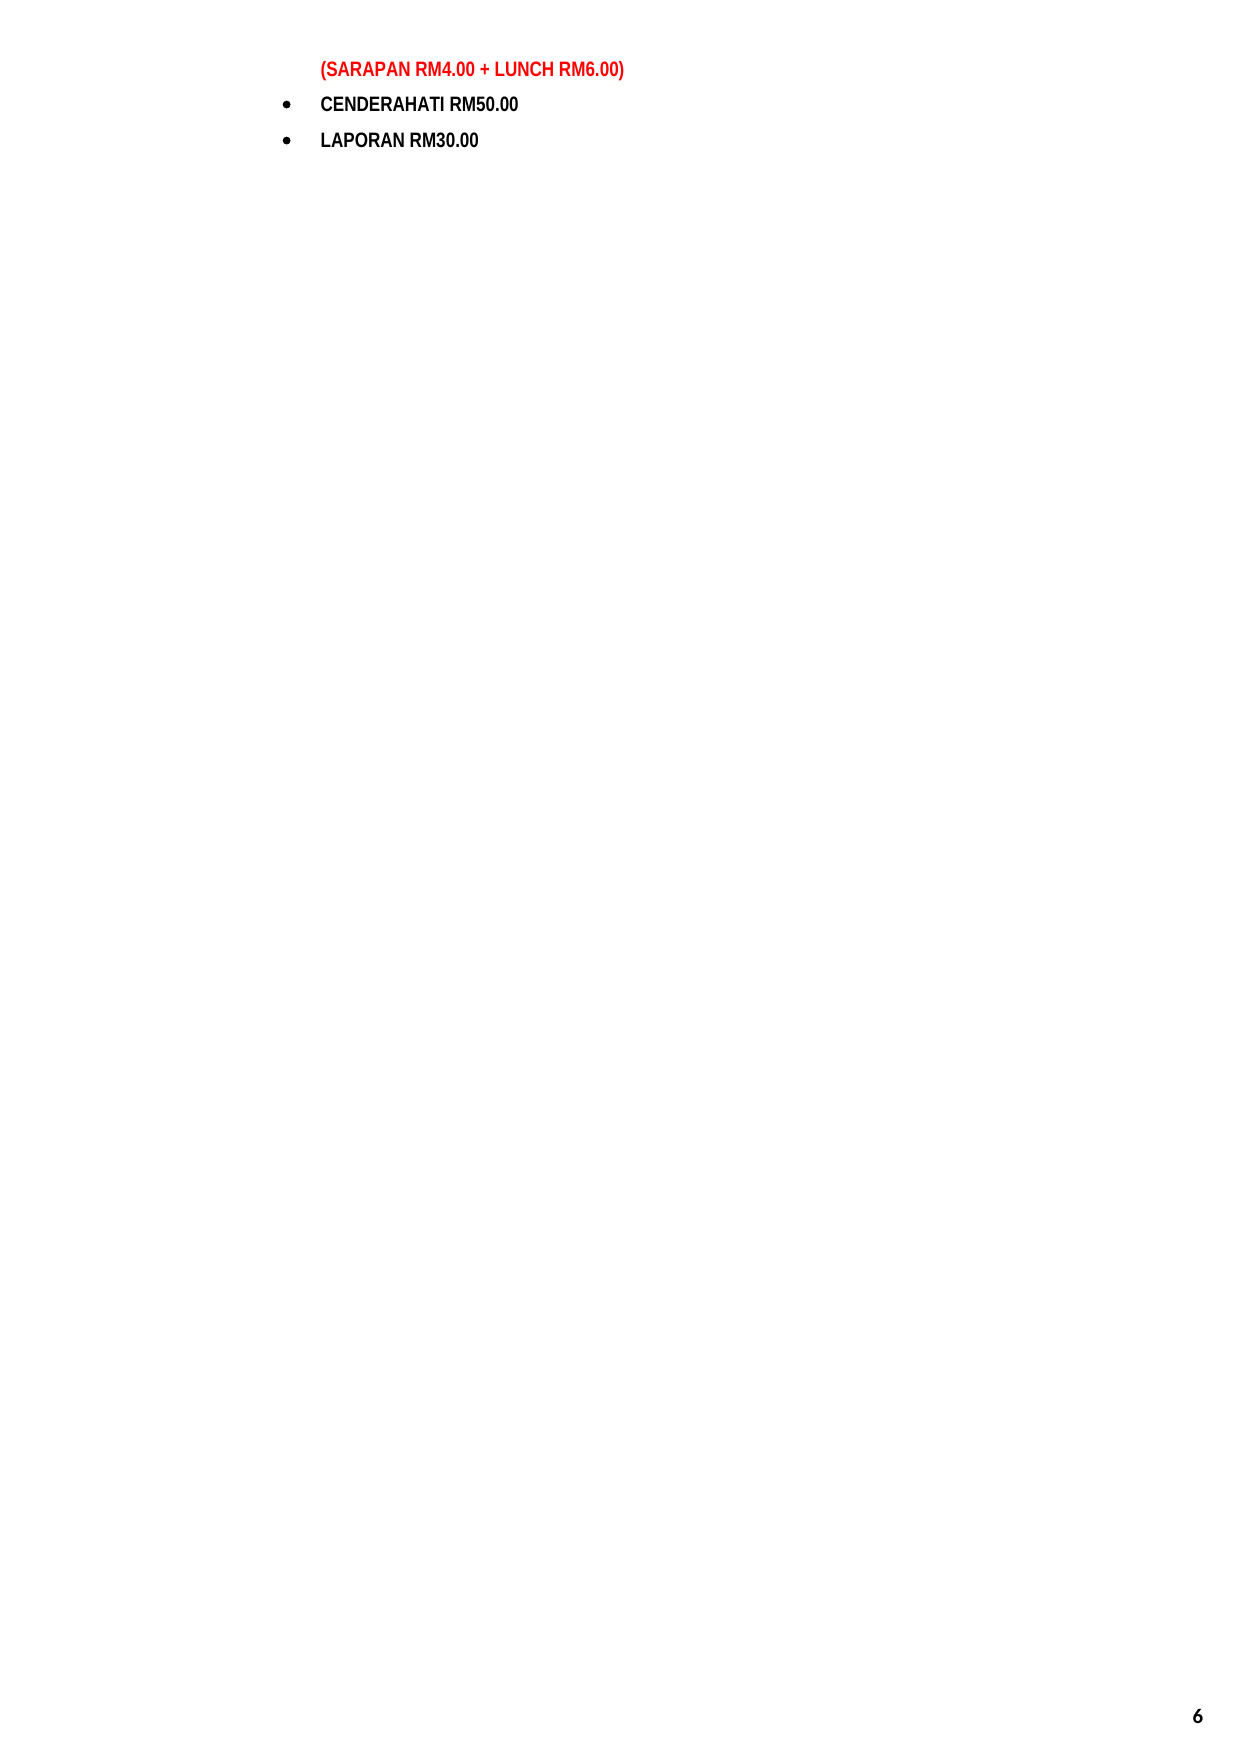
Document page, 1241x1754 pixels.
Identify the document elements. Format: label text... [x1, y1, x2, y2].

list (SARAPAN RM4.00 + LUNCH RM6.00) [320, 56, 1203, 80]
list LAPORAN RM30.00 [283, 128, 1203, 152]
list CENDERAHATI RM50.00 [283, 92, 1203, 116]
